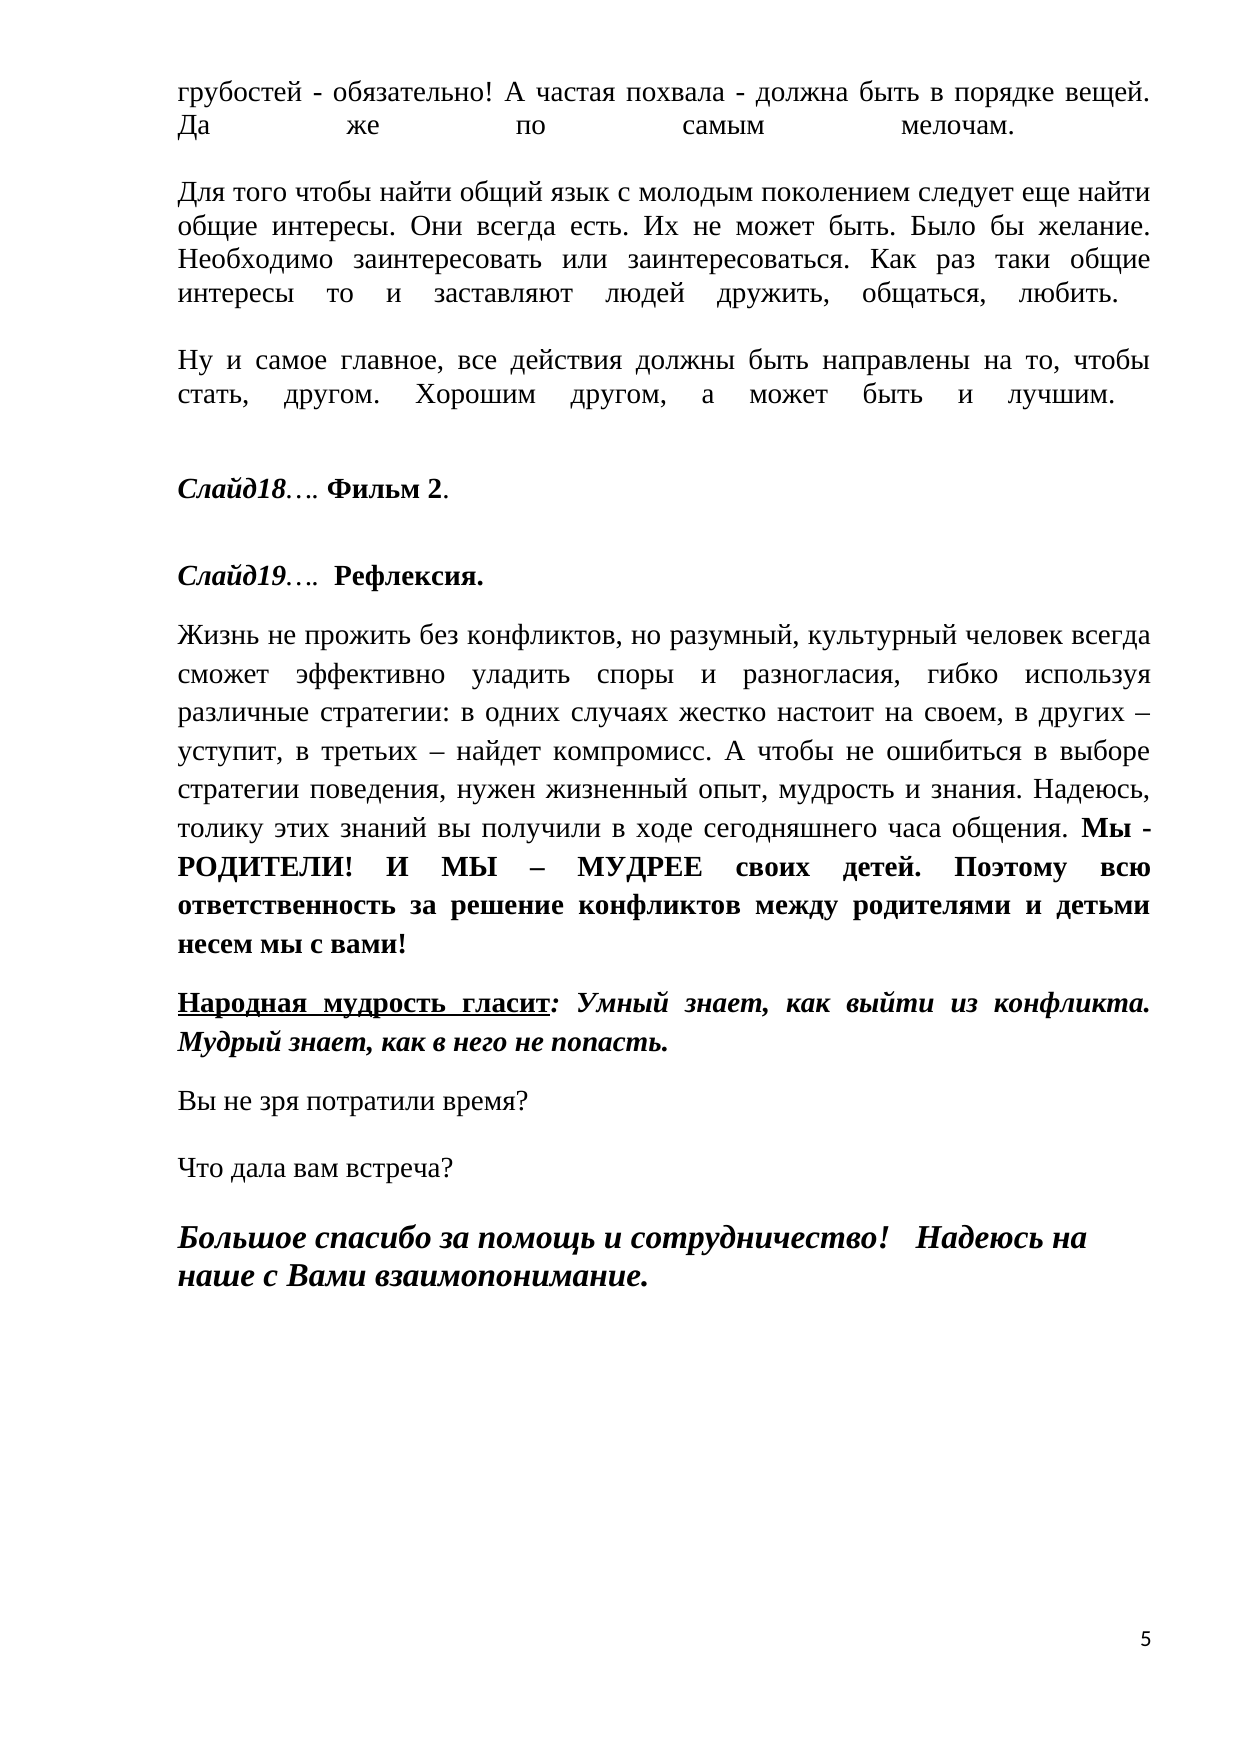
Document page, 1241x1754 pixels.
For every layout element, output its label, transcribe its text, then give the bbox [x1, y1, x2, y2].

text Вы не зря потратили время? [177, 1083, 1152, 1117]
text Жизнь не прожить без конфликтов, но разумный, культурный человек всегда сможет эффективно уладить споры и разногласия, гибко используя различные стратегии: в одних случаях жестко настоит на своем, в других – уступит, в третьих – найдет компромисс. А чтобы не ошибиться в выборе стратегии поведения, нужен жизненный опыт, мудрость и знания. Надеюсь, толику этих знаний вы получили в ходе сегодняшнего часа общения. Мы - РОДИТЕЛИ! И МЫ – МУДРЕЕ своих детей. Поэтому всю ответственность за решение конфликтов между родителями и детьми несем мы с вами! [177, 617, 1152, 959]
text Что дала вам встреча? [177, 1150, 1152, 1184]
text Слайд19…. Рефлексия. [177, 558, 1152, 592]
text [177, 74, 1152, 438]
text Большое спасибо за помощь и сотрудничество! Надеюсь на наше с Вами взаимопонимание. [177, 1217, 1152, 1294]
text Слайд18…. Фильм 2. [177, 472, 1152, 505]
text Народная мудрость гласит: Умный знает, как выйти из конфликта. Мудрый знает, как в него не попасть. [177, 985, 1152, 1057]
